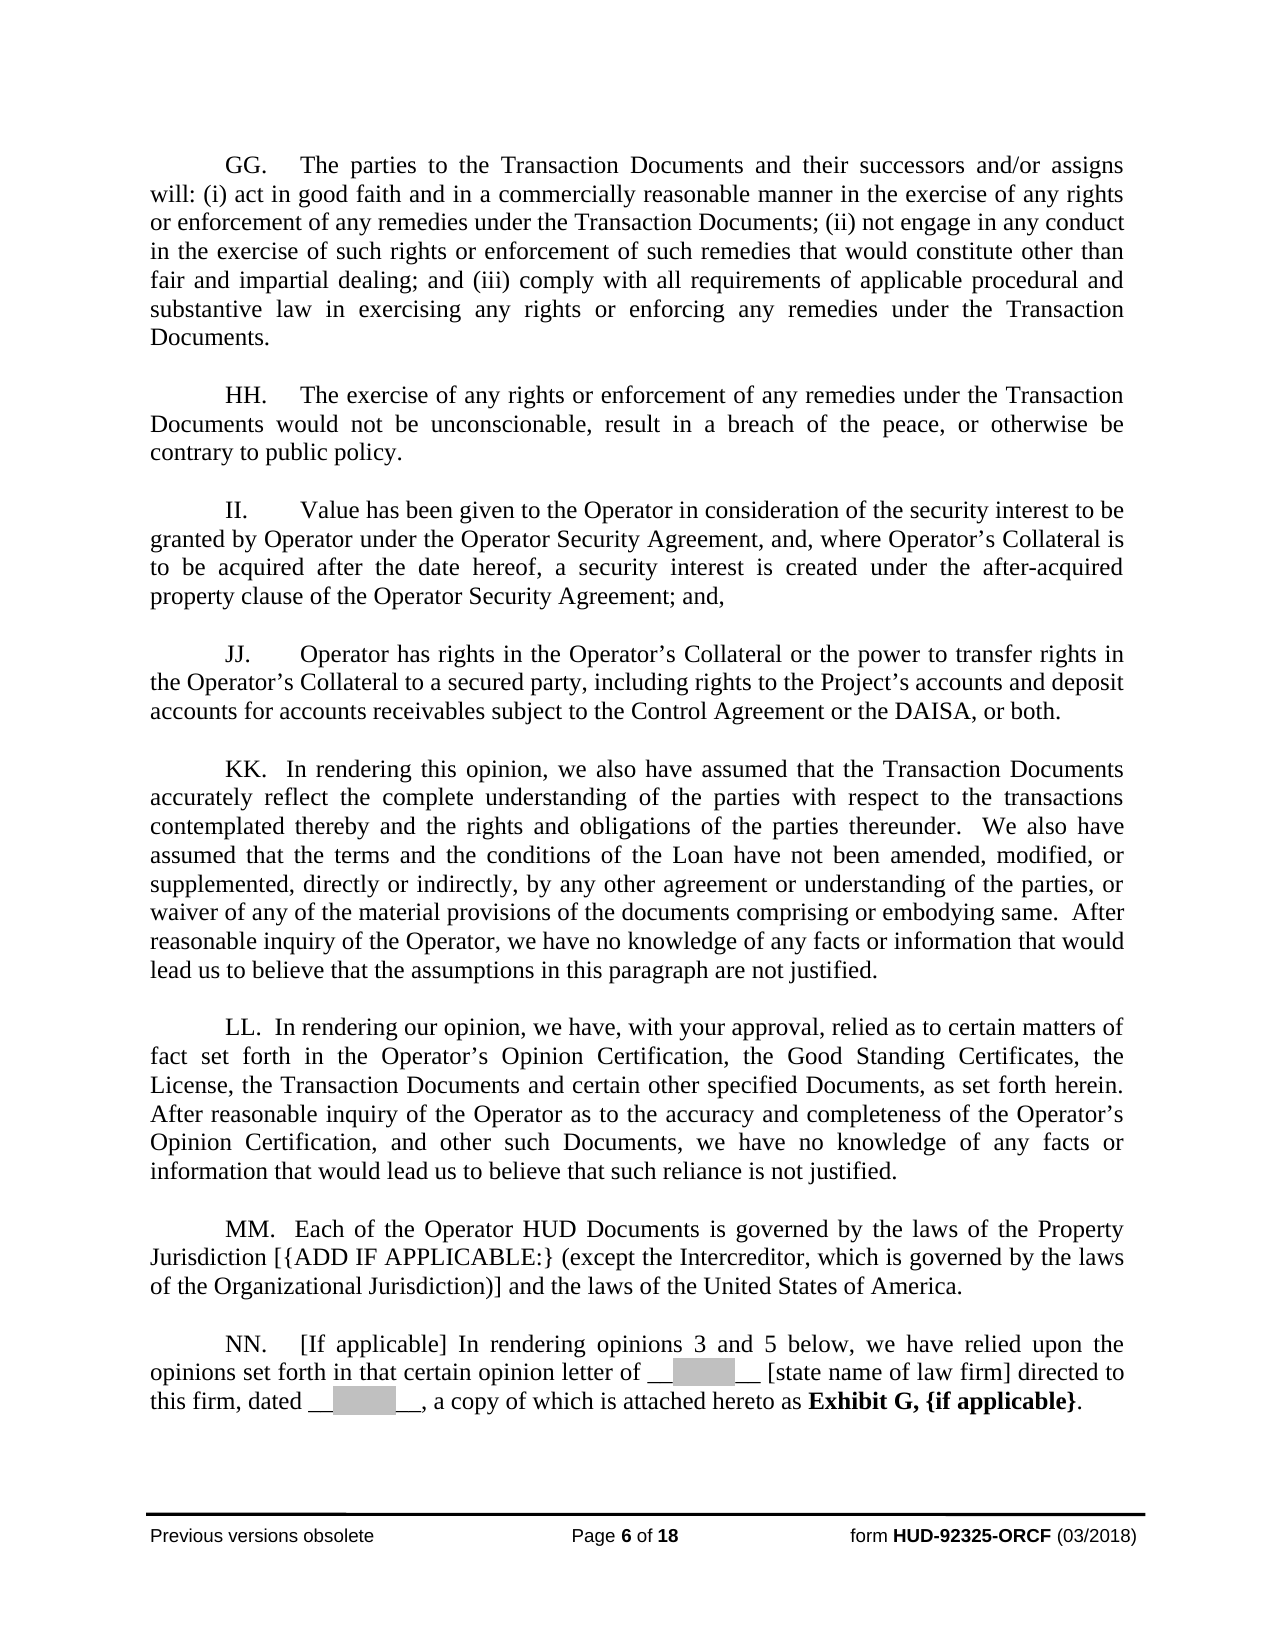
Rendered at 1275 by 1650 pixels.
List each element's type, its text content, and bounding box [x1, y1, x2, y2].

text MM. Each of the Operator HUD Documents is governed by the laws of the Property Jurisdiction [{ADD IF APPLICABLE:} (except the Intercreditor, which is governed by the laws of the Organizational Jurisdiction)] and the laws of the United States of America. [150, 1214, 1125, 1300]
text JJ. Operator has rights in the Operator’s Collateral or the power to transfer rights in the Operator’s Collateral to a secured party, including rights to the Project’s accounts and deposit accounts for accounts receivables subject to the Control Agreement or the DAISA, or both. [150, 639, 1125, 725]
text KK. In rendering this opinion, we also have assumed that the Transaction Documents accurately reflect the complete understanding of the parties with respect to the transactions contemplated thereby and the rights and obligations of the parties thereunder. We also have assumed that the terms and the conditions of the Loan have not been amended, modified, or supplemented, directly or indirectly, by any other agreement or understanding of the parties, or waiver of any of the material provisions of the documents comprising or embodying same. After reasonable inquiry of the Operator, we have no knowledge of any facts or information that would lead us to believe that the assumptions in this paragraph are not justified. [150, 754, 1125, 984]
text LL. In rendering our opinion, we have, with your approval, relied as to certain matters of fact set forth in the Operator’s Opinion Certification, the Good Standing Certificates, the License, the Transaction Documents and certain other specified Documents, as set forth herein. After reasonable inquiry of the Operator as to the accuracy and completeness of the Operator’s Opinion Certification, and other such Documents, we have no knowledge of any facts or information that would lead us to believe that such reliance is not justified. [150, 1012, 1125, 1185]
text NN. [If applicable] In rendering opinions 3 and 5 below, we have relied upon the opinions set forth in that certain opinion letter of __ __ [state name of law firm] directed to this firm, dated __ __, a copy of which is attached hereto as Exhibit G, {if applicable}. [150, 1329, 1125, 1415]
text HH. The exercise of any rights or enforcement of any remedies under the Transaction Documents would not be unconscionable, result in a breach of the peace, or otherwise be contrary to public policy. [150, 380, 1125, 466]
text II. Value has been given to the Operator in consideration of the security interest to be granted by Operator under the Operator Security Agreement, and, where Operator’s Collateral is to be acquired after the date hereof, a security interest is created under the after-acquired property clause of the Operator Security Agreement; and, [150, 495, 1125, 610]
text GG. The parties to the Transaction Documents and their successors and/or assigns will: (i) act in good faith and in a commercially reasonable manner in the exercise of any rights or enforcement of any remedies under the Transaction Documents; (ii) not engage in any conduct in the exercise of such rights or enforcement of such remedies that would constitute other than fair and impartial dealing; and (iii) comply with all requirements of applicable procedural and substantive law in exercising any rights or enforcing any remedies under the Transaction Documents. [150, 150, 1125, 351]
